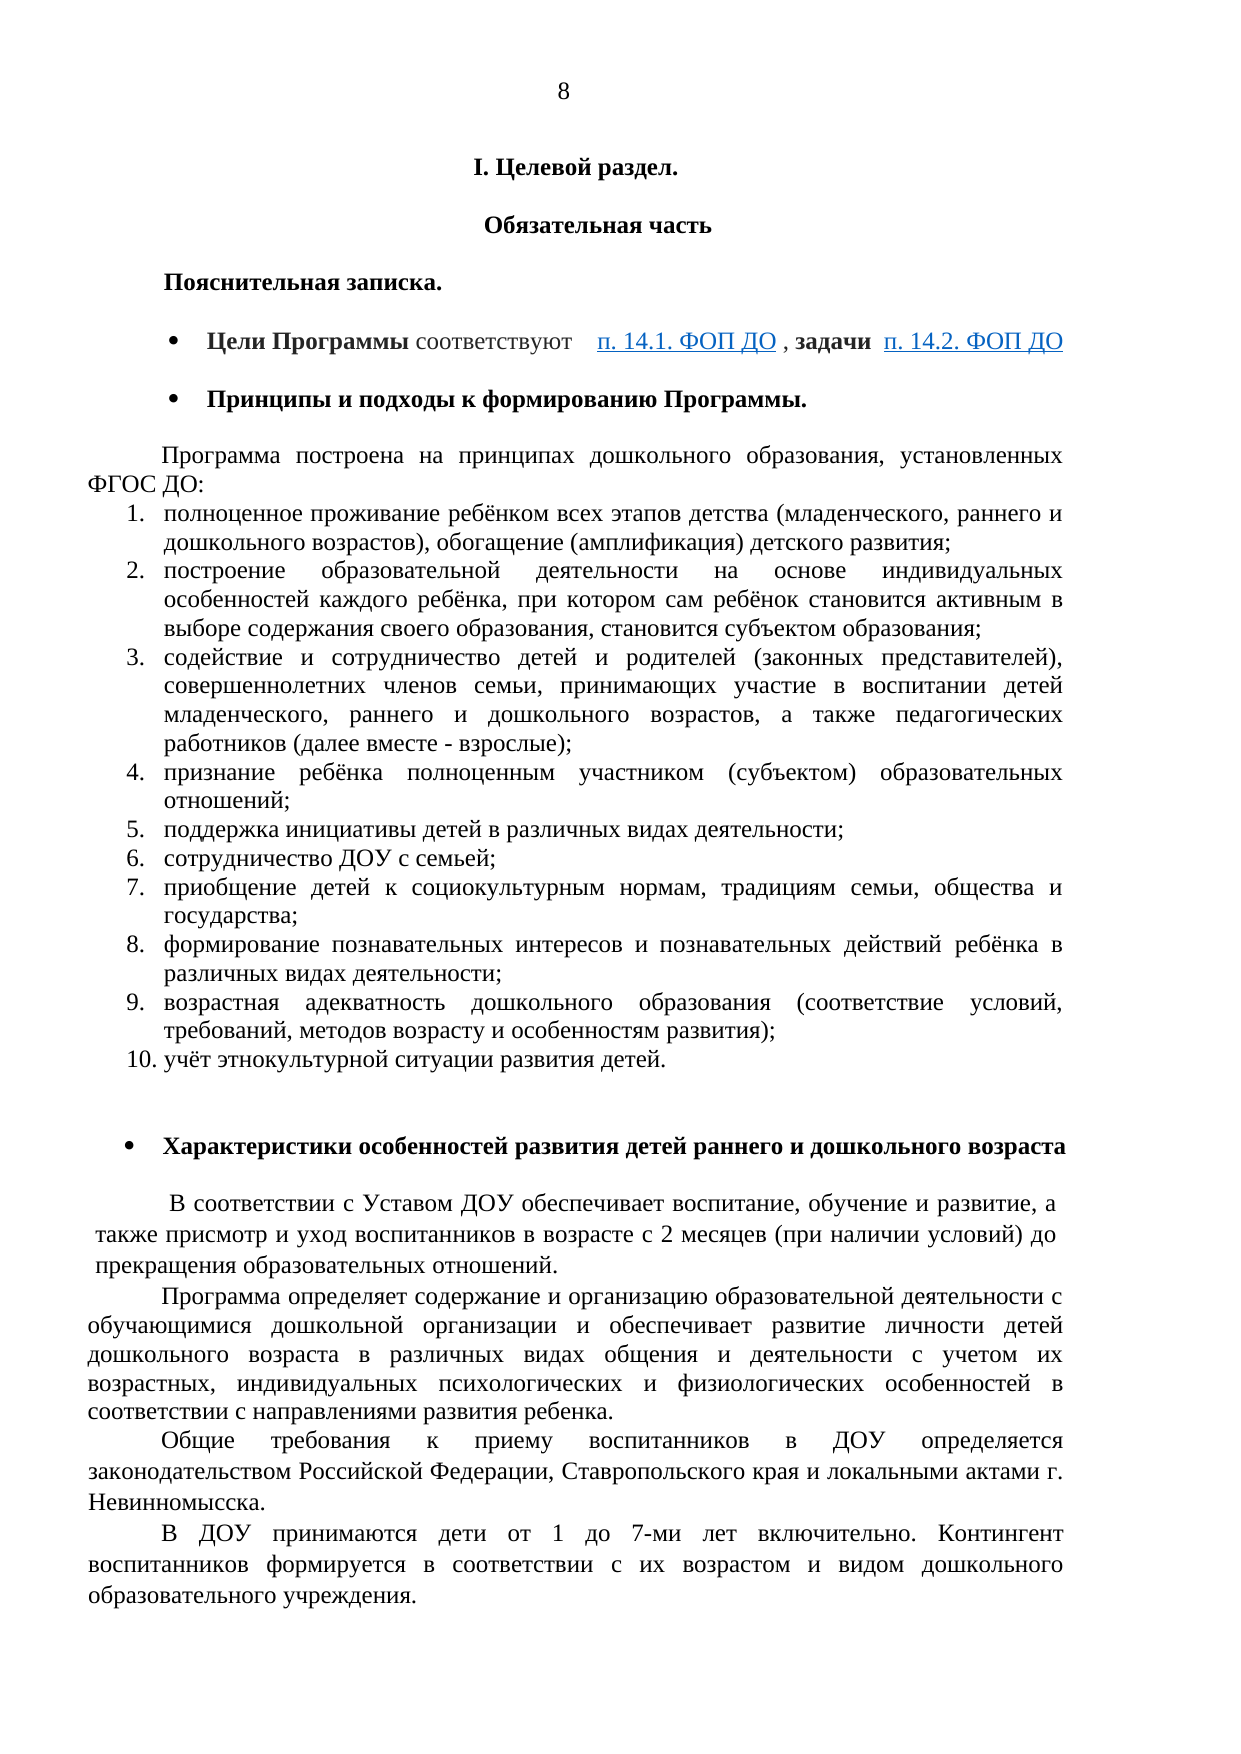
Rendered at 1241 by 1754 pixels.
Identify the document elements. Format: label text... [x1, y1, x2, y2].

list содействие и сотрудничество детей и родителей (законных представителей), совершеннолетних членов семьи, принимающих участие в воспитании детей младенческого, раннего и дошкольного возрастов, а также педагогических работников (далее вместе - взрослые); [126, 642, 1063, 757]
list Целевой раздел. [473, 152, 1240, 181]
list Характеристики особенностей развития детей раннего и дошкольного возраста [125, 1131, 1240, 1160]
list сотрудничество ДОУ с семьей; [126, 843, 1240, 872]
list учёт этнокультурной ситуации развития детей. [126, 1044, 1240, 1073]
text Общие требования к приему воспитанников в ДОУ определяется законодательством Российской Федерации, Ставропольского края и локальными актами г. Невинномысска. [88, 1425, 1063, 1516]
list полноценное проживание ребёнком всех этапов детства (младенческого, раннего и дошкольного возрастов), обогащение (амплификация) детского развития; [126, 498, 1063, 556]
text Программа определяет содержание и организацию образовательной деятельности с обучающимися дошкольной организации и обеспечивает развитие личности детей дошкольного возраста в различных видах общения и деятельности с учетом их возрастных, индивидуальных психологических и физиологических особенностей в соответствии с направлениями развития ребенка. [87, 1281, 1063, 1425]
list приобщение детей к социокультурным нормам, традициям семьи, общества и государства; [126, 872, 1063, 929]
list Принципы и подходы к формированию Программы. [169, 384, 1240, 412]
text В ДОУ принимаются дети от 1 до 7-ми лет включительно. Контингент воспитанников формируется в соответствии с их возрастом и видом дошкольного образовательного учреждения. [88, 1518, 1063, 1609]
list построение образовательной деятельности на основе индивидуальных особенностей каждого ребёнка, при котором сам ребёнок становится активным в выборе содержания своего образования, становится субъектом образования; [126, 556, 1063, 642]
list Обязательная часть Пояснительная записка. [164, 210, 715, 296]
list признание ребёнка полноценным участником (субъектом) образовательных отношений; [126, 757, 1063, 814]
list формирование познавательных интересов и познавательных действий ребёнка в различных видах деятельности; [126, 929, 1063, 987]
list возрастная адекватность дошкольного образования (соответствие условий, требований, методов возрасту и особенностям развития); [126, 987, 1063, 1044]
list Цели Программы соответствуют п. 14.1. ФОП ДО , задачи п. 14.2. ФОП ДО [169, 325, 1240, 355]
list поддержка инициативы детей в различных видах деятельности; [126, 814, 1240, 843]
text Программа построена на принципах дошкольного образования, установленных ФГОС ДО: [87, 441, 1063, 498]
text В соответствии с Уставом ДОУ обеспечивает воспитание, обучение и развитие, а также присмотр и уход воспитанников в возрасте с 2 месяцев (при наличии условий) до прекращения образовательных отношений. [95, 1188, 1058, 1279]
